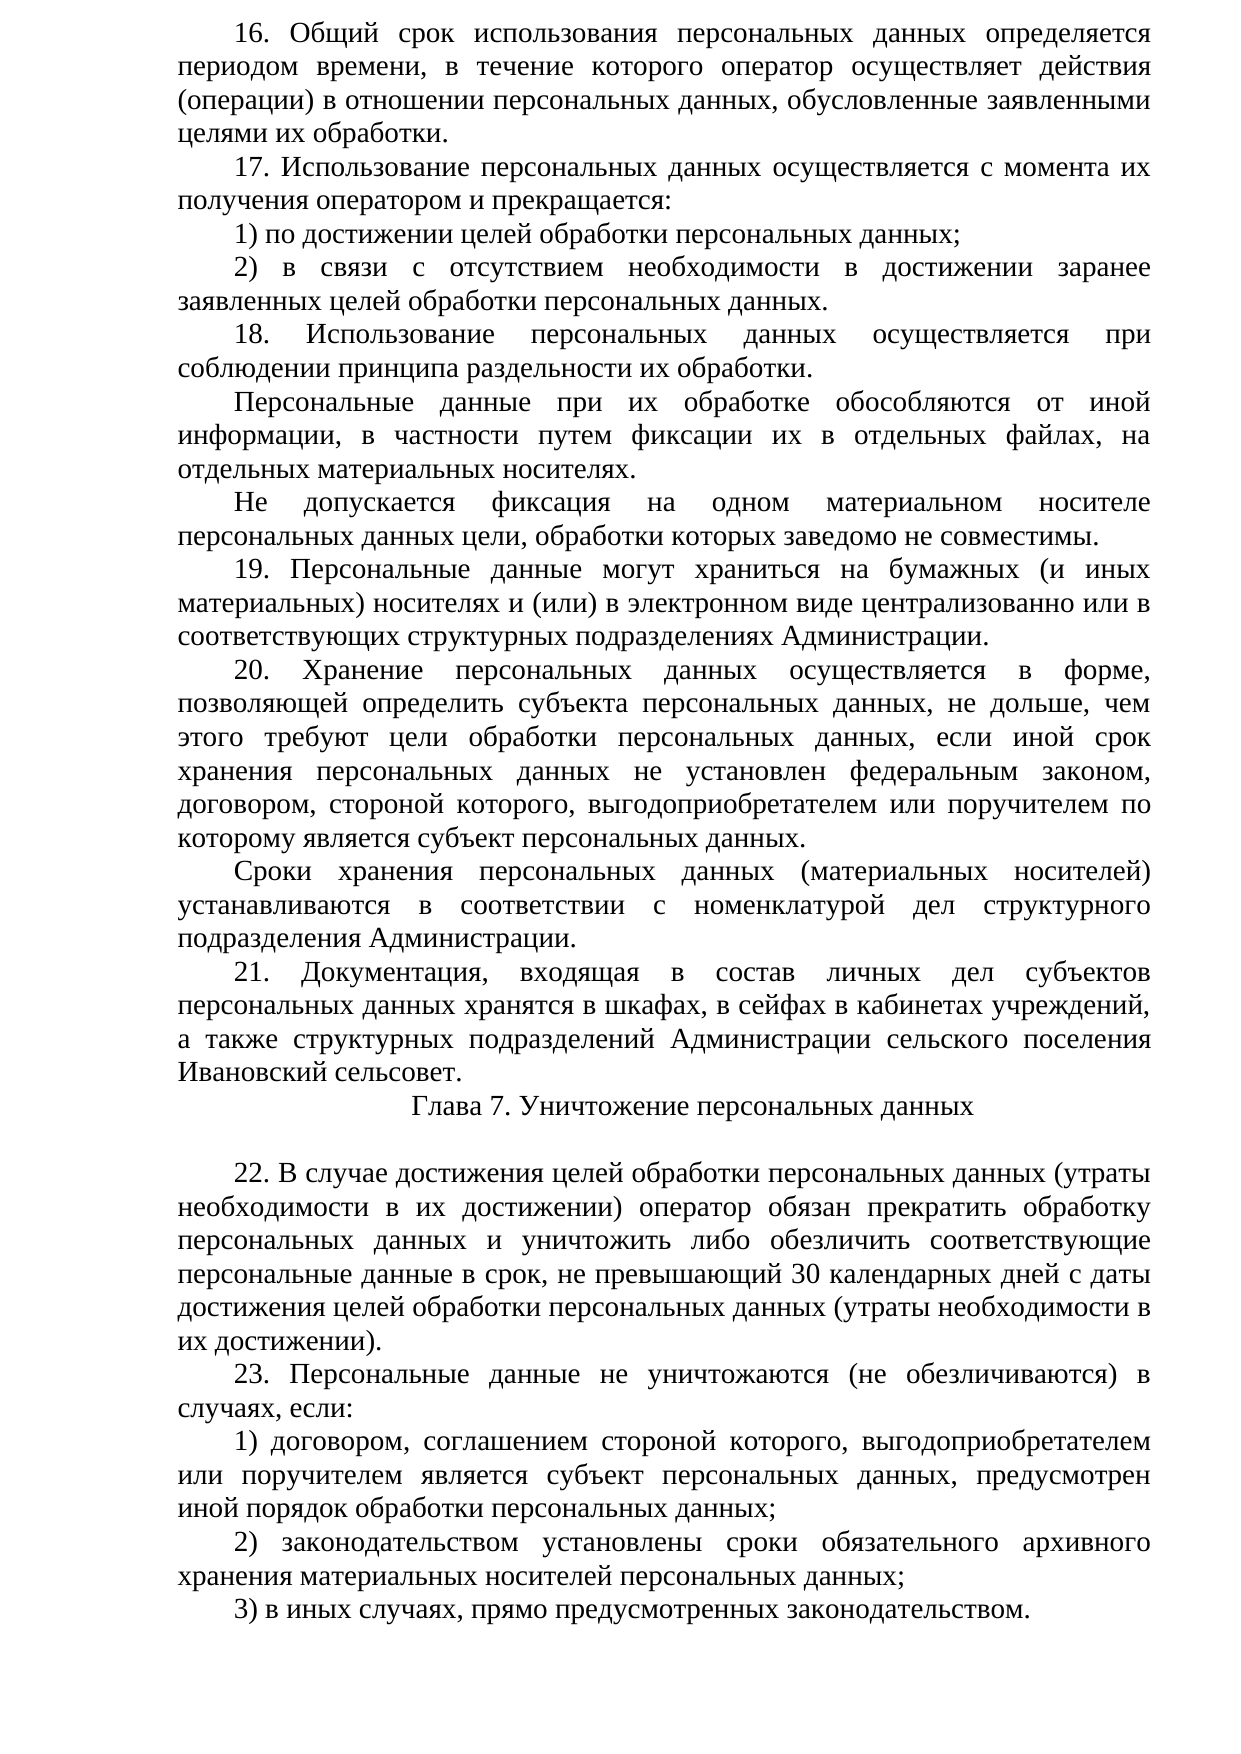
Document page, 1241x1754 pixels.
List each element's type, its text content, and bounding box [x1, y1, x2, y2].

text 16. Общий срок использования персональных данных определяется периодом времени, в течение которого оператор осуществляет действия (операции) в отношении персональных данных, обусловленные заявленными целями их обработки. [177, 15, 1152, 149]
text Глава 7. Уничтожение персональных данных [177, 1088, 1152, 1122]
text 3) в иных случаях, прямо предусмотренных законодательством. [177, 1591, 1152, 1625]
text 1) договором, соглашением стороной которого, выгодоприобретателем или поручителем является субъект персональных данных, предусмотрен иной порядок обработки персональных данных; [177, 1423, 1152, 1524]
text 2) законодательством установлены сроки обязательного архивного хранения материальных носителей персональных данных; [177, 1524, 1152, 1591]
text Не допускается фиксация на одном материальном носителе персональных данных цели, обработки которых заведомо не совместимы. [177, 484, 1152, 551]
text 23. Персональные данные не уничтожаются (не обезличиваются) в случаях, если: [177, 1356, 1152, 1423]
text 17. Использование персональных данных осуществляется с момента их получения оператором и прекращается: [177, 149, 1152, 216]
text 20. Хранение персональных данных осуществляется в форме, позволяющей определить субъекта персональных данных, не дольше, чем этого требуют цели обработки персональных данных, если иной срок хранения персональных данных не установлен федеральным законом, договором, стороной которого, выгодоприобретателем или поручителем по которому является субъект персональных данных. [177, 652, 1152, 853]
text 19. Персональные данные могут храниться на бумажных (и иных материальных) носителях и (или) в электронном виде централизованно или в соответствующих структурных подразделениях Администрации. [177, 551, 1152, 652]
text 1) по достижении целей обработки персональных данных; [177, 216, 1152, 249]
text Персональные данные при их обработке обособляются от иной информации, в частности путем фиксации их в отдельных файлах, на отдельных материальных носителях. [177, 384, 1152, 484]
text 22. В случае достижения целей обработки персональных данных (утраты необходимости в их достижении) оператор обязан прекратить обработку персональных данных и уничтожить либо обезличить соответствующие персональные данные в срок, не превышающий 30 календарных дней с даты достижения целей обработки персональных данных (утраты необходимости в их достижении). [177, 1155, 1152, 1356]
text Сроки хранения персональных данных (материальных носителей) устанавливаются в соответствии с номенклатурой дел структурного подразделения Администрации. [177, 853, 1152, 954]
text 21. Документация, входящая в состав личных дел субъектов персональных данных хранятся в шкафах, в сейфах в кабинетах учреждений, а также структурных подразделений Администрации сельского поселения Ивановский сельсовет. [177, 954, 1152, 1088]
text 2) в связи с отсутствием необходимости в достижении заранее заявленных целей обработки персональных данных. [177, 249, 1152, 317]
text 18. Использование персональных данных осуществляется при соблюдении принципа раздельности их обработки. [177, 317, 1152, 384]
